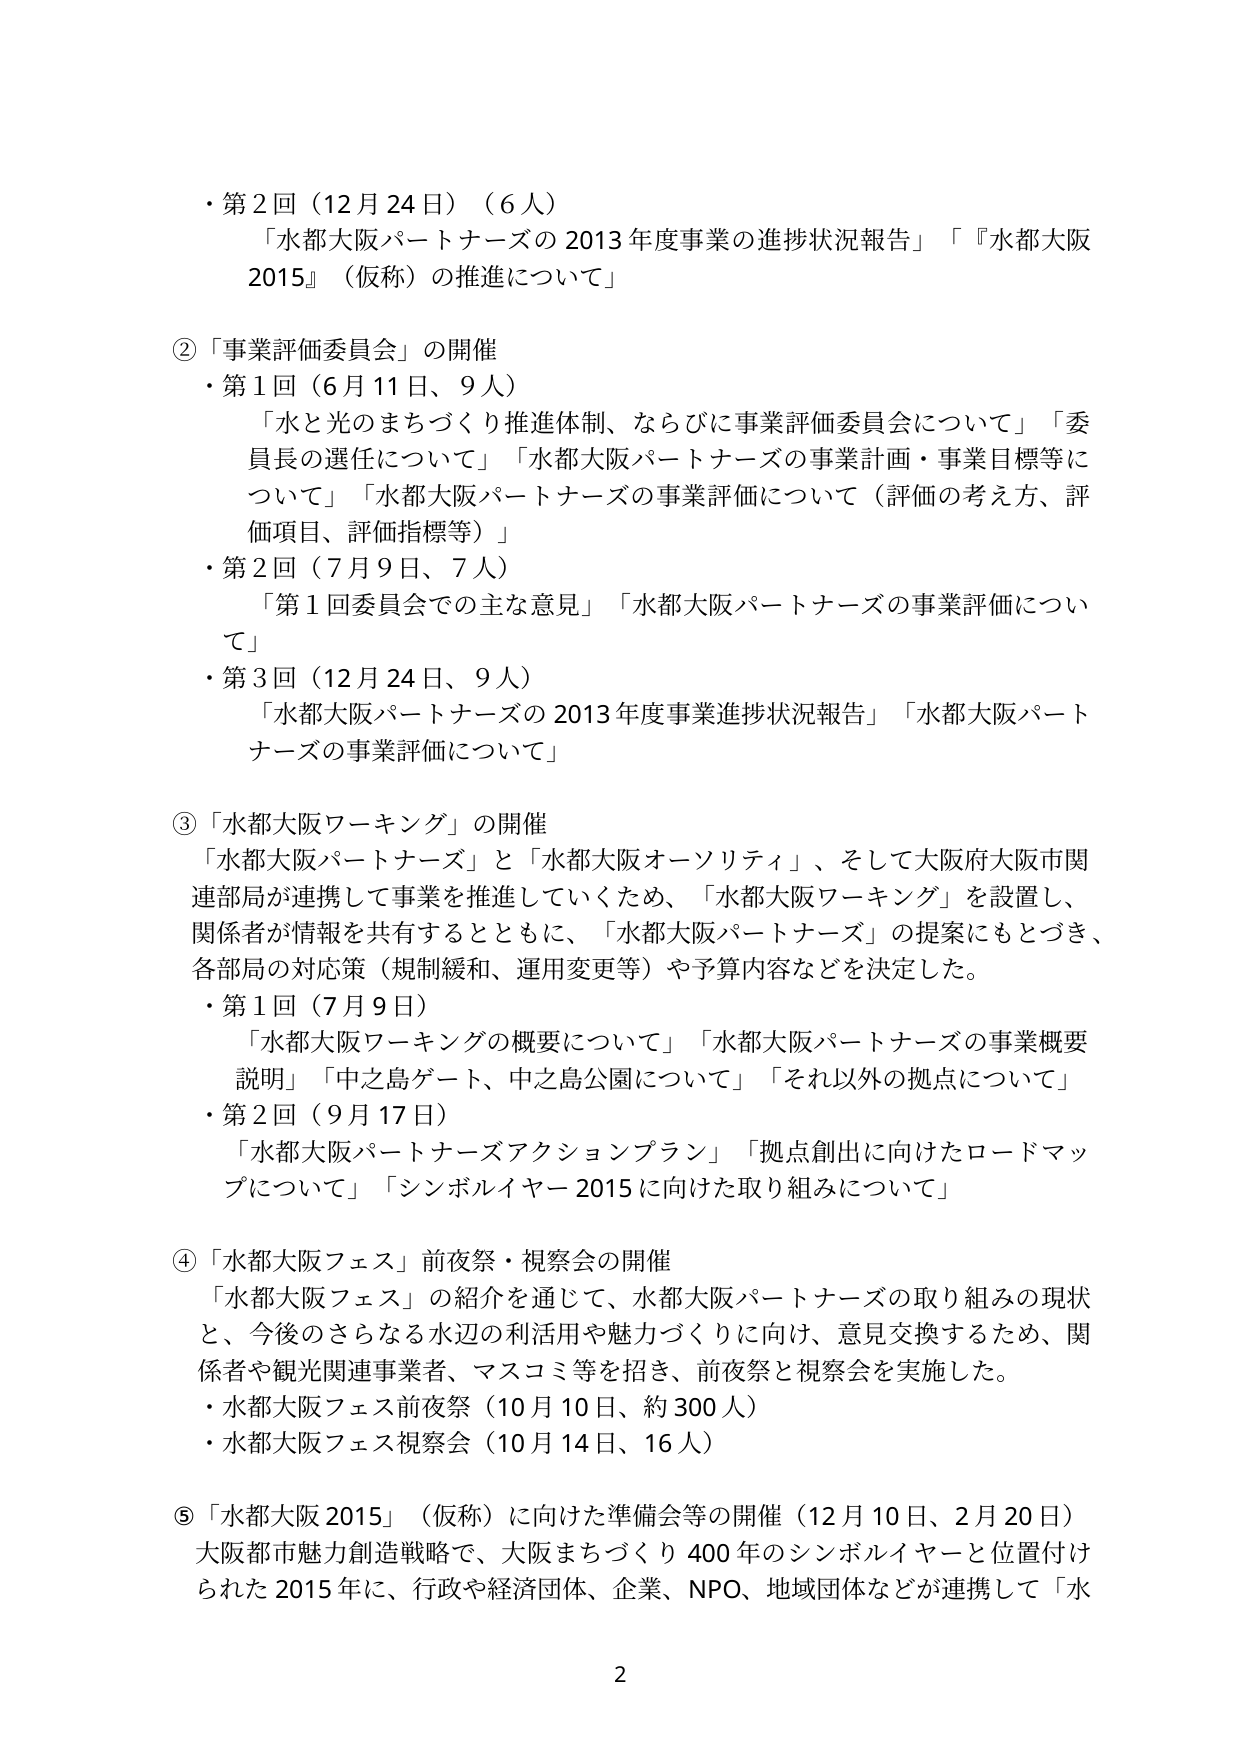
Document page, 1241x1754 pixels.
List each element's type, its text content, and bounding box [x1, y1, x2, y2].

text ③「水都大阪ワーキング」の開催 [148, 804, 1092, 841]
text ・第２回（９月17日） [148, 1096, 1092, 1132]
text 「水都大阪ワーキングの概要について」「水都大阪パートナーズの事業概要 説明」「中之島ゲート、中之島公園について」「それ以外の拠点について」 [235, 1023, 1092, 1096]
text 「第１回委員会での主な意見」「水都大阪パートナーズの事業評価について」 [148, 585, 1092, 658]
text ④「水都大阪フェス」前夜祭・視察会の開催 [148, 1242, 1092, 1278]
text ・水都大阪フェス視察会（10月14日、16人） [148, 1424, 1092, 1460]
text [169, 1533, 1092, 1606]
text ・第１回（6月11日、９人） [148, 367, 1092, 403]
text ⑤「水都大阪2015」（仮称）に向けた準備会等の開催（12月10日、2月20日） [148, 1497, 1092, 1533]
text ・水都大阪フェス前夜祭（10月10日、約300人） [148, 1387, 1092, 1424]
text ・第３回（12月24日、９人） [148, 658, 1092, 695]
text ・第２回（７月９日、７人） [148, 549, 1092, 585]
text 「水と光のまちづくり推進体制、ならびに事業評価委員会について」「委員長の選任について」「水都大阪パートナーズの事業計画・事業目標等について」「水都大阪パートナーズの事業評価について（評価の考え方、評価項目、評価指標等）」 [148, 403, 1092, 549]
text ②「事業評価委員会」の開催 [148, 330, 1092, 367]
text ・第１回（7月9日） [148, 986, 1092, 1023]
text 「水都大阪フェス」の紹介を通じて、水都大阪パートナーズの取り組みの現状と、今後のさらなる水辺の利活用や魅力づくりに向け、意見交換するため、関係者や観光関連事業者、マスコミ等を招き、前夜祭と視察会を実施した。 [148, 1278, 1092, 1387]
text 「水都大阪パートナーズの2013年度事業進捗状況報告」「水都大阪パートナーズの事業評価について」 [148, 695, 1092, 768]
text 「水都大阪パートナーズ」と「水都大阪オーソリティ」、そして大阪府大阪市関連部局が連携して事業を推進していくため、「水都大阪ワーキング」を設置し、関係者が情報を共有するとともに、「水都大阪パートナーズ」の提案にもとづき、各部局の対応策（規制緩和、運用変更等）や予算内容などを決定した。 [191, 841, 1092, 986]
text 「水都大阪パートナーズアクションプラン」「拠点創出に向けたロードマップについて」「シンボルイヤー2015に向けた取り組みについて」 [148, 1132, 1092, 1205]
text 「水都大阪パートナーズの2013年度事業の進捗状況報告」「『水都大阪2015』（仮称）の推進について」 [148, 221, 1092, 294]
text ・第２回（12月24日）（６人） [148, 184, 1092, 221]
